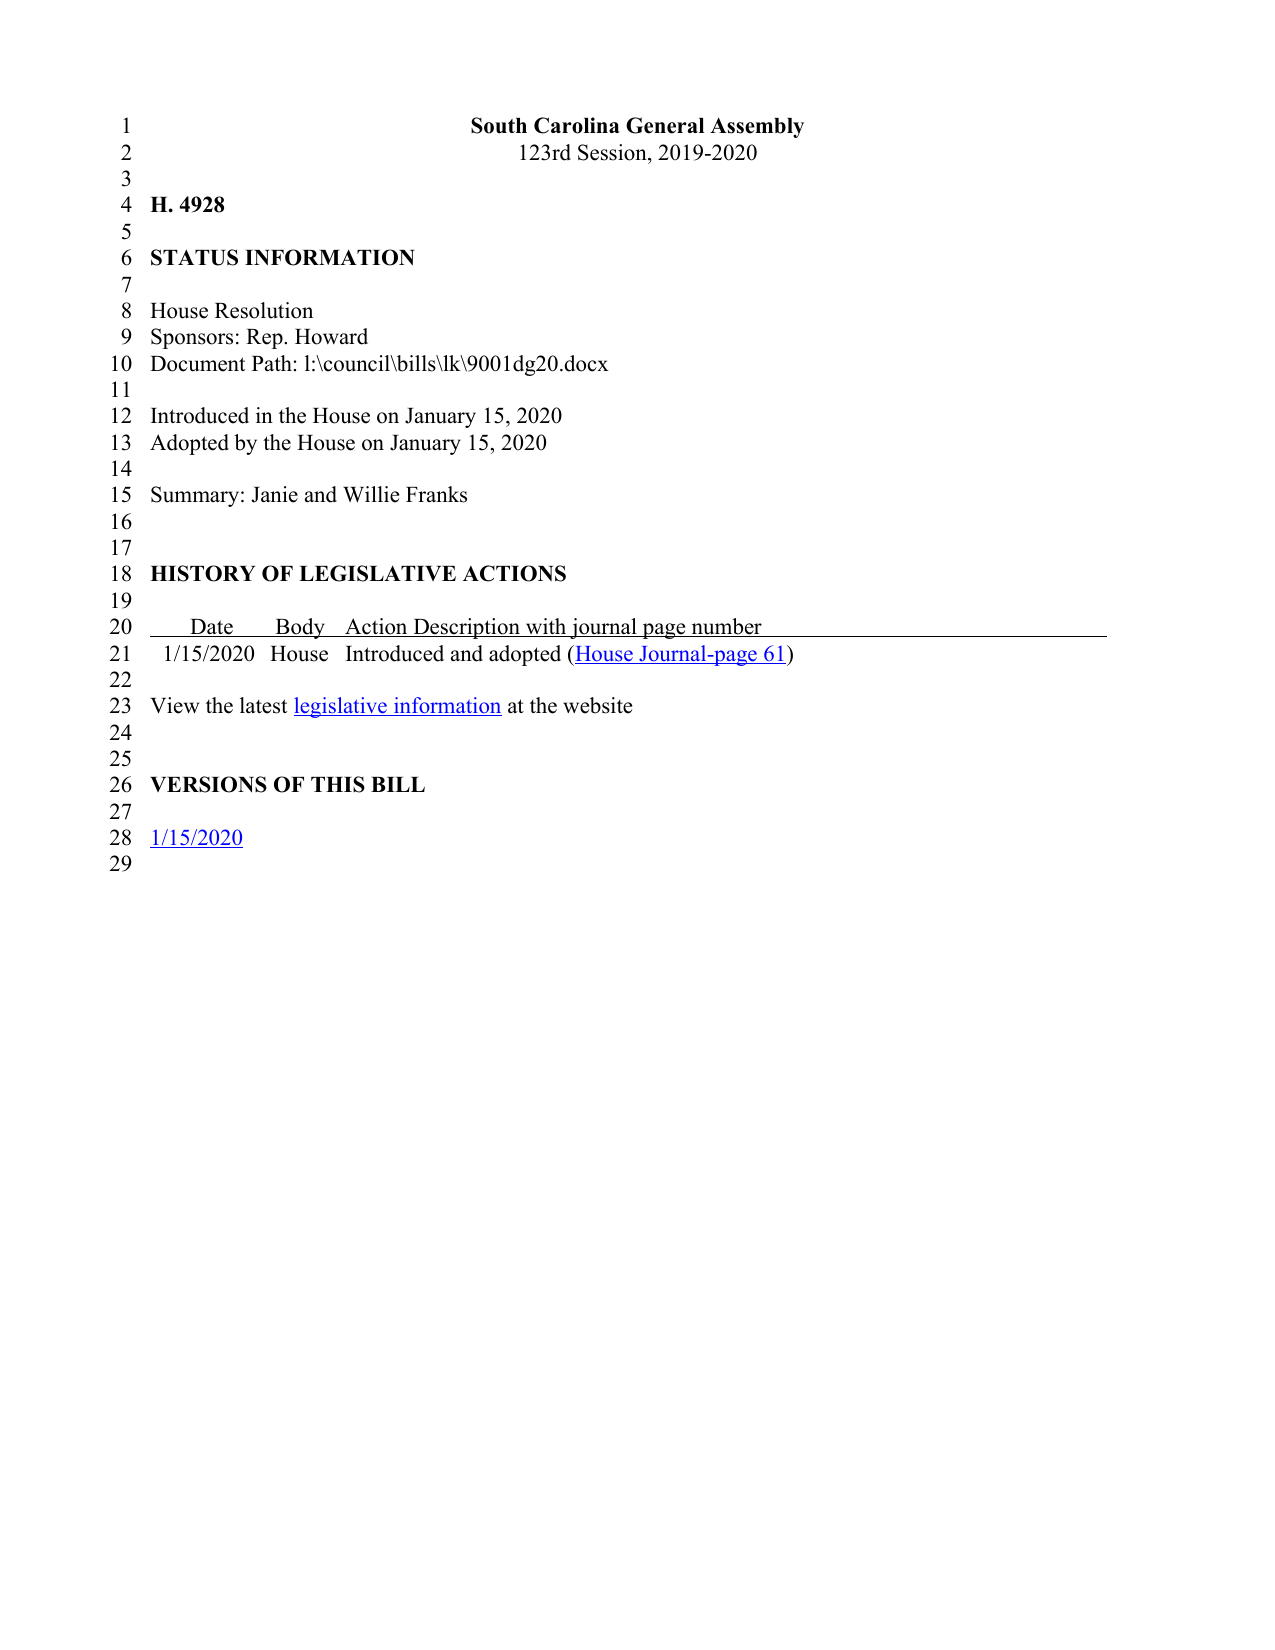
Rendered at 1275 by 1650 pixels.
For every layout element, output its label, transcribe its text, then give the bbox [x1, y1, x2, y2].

text H. 4928 [150, 192, 1125, 218]
text VERSIONS OF THIS BILL [150, 771, 1125, 798]
text HISTORY OF LEGISLATIVE ACTIONS [150, 561, 1125, 587]
text 123rd Session, 2019-2020 [150, 139, 1125, 165]
text View the latest legislative information at the website [150, 692, 1125, 719]
text South Carolina General Assembly [150, 112, 1125, 139]
text Sponsors: Rep. Howard [150, 323, 1125, 350]
text Summary: Janie and Willie Franks [150, 481, 1125, 508]
text 1/15/2020 [150, 824, 1125, 850]
text Adopted by the House on January 15, 2020 [150, 429, 1125, 455]
text House Resolution [150, 297, 1125, 323]
text Introduced in the House on January 15, 2020 [150, 402, 1125, 429]
text Date Body Action Description with journal page number [150, 613, 1125, 639]
text 1/15/2020 House Introduced and adopted (House Journal-page 61) [150, 639, 1125, 666]
text Document Path: l:\council\bills\lk\9001dg20.docx [150, 350, 1125, 376]
text STATUS INFORMATION [150, 244, 1125, 271]
